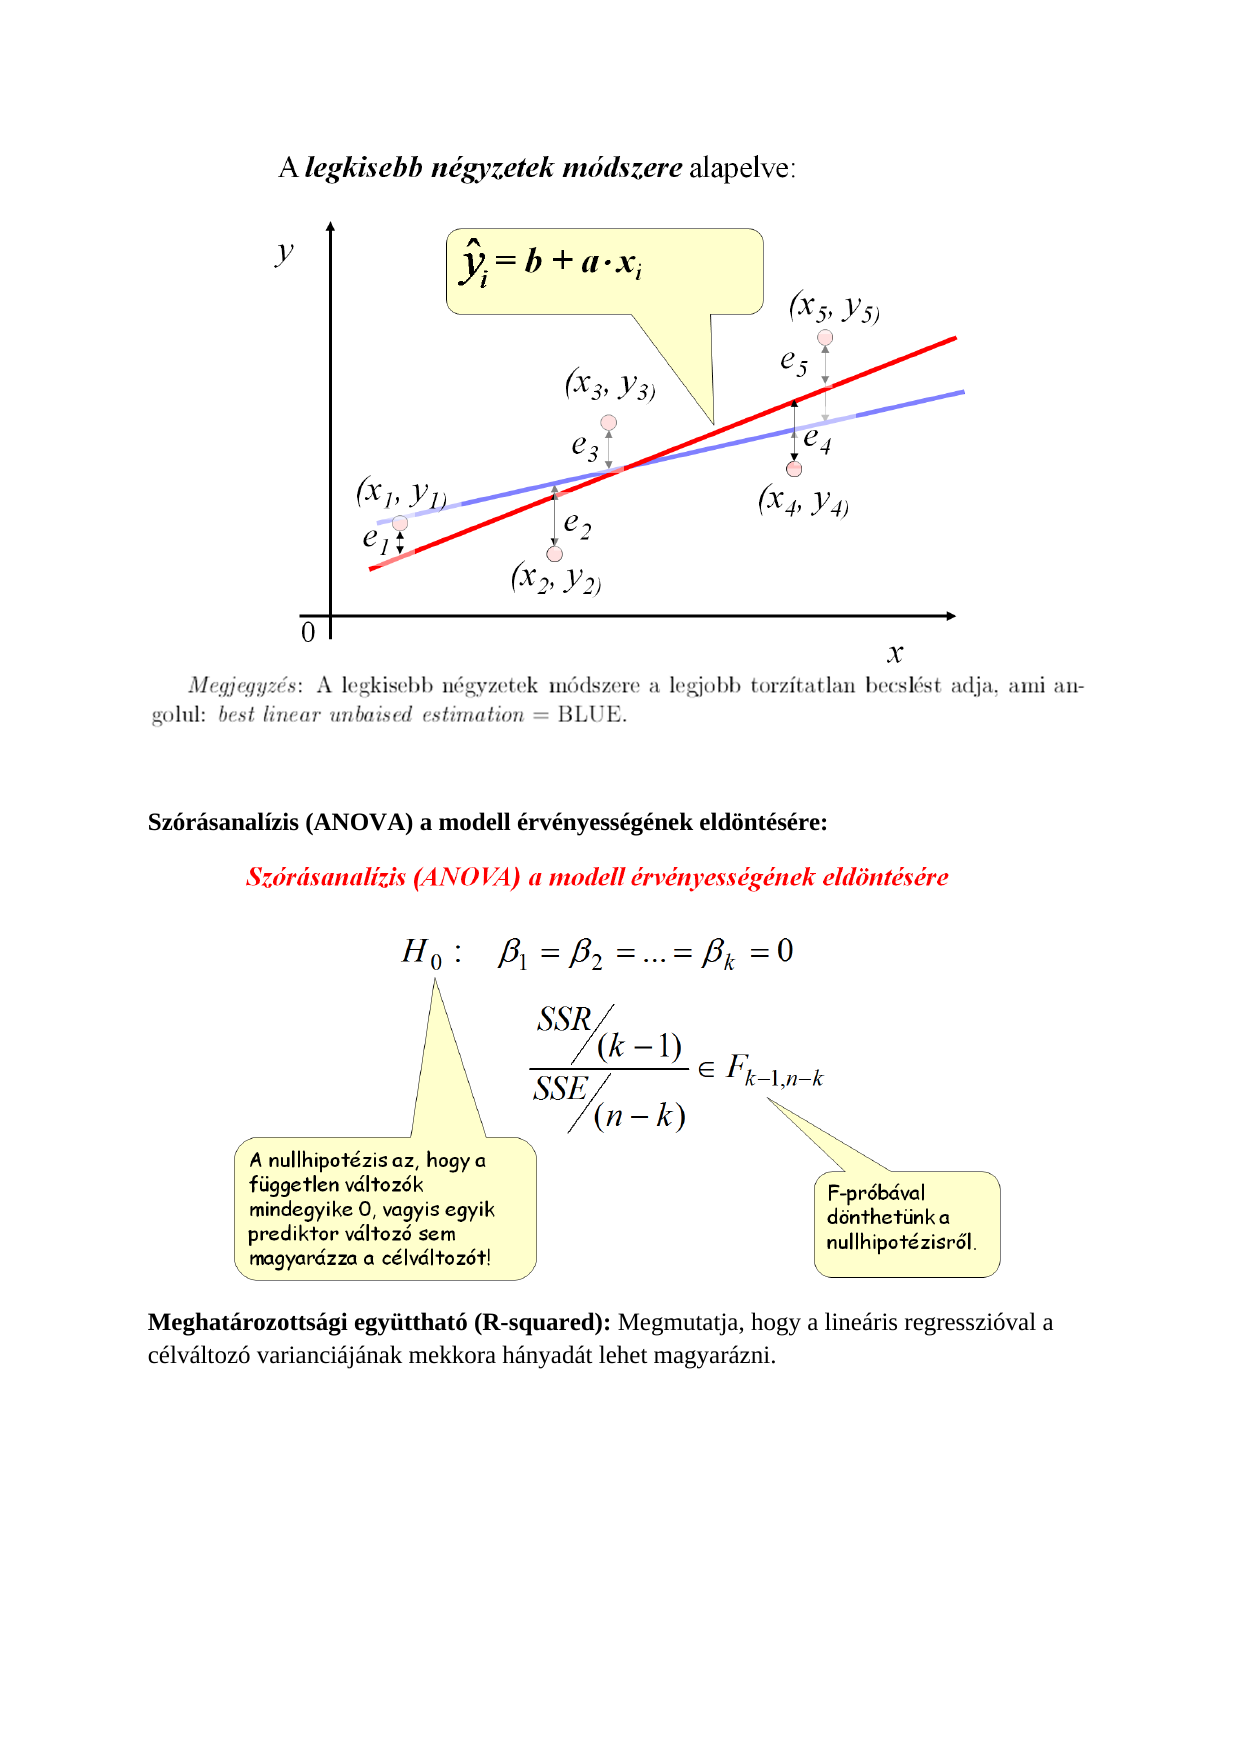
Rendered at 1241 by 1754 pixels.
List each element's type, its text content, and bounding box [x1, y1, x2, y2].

picture [266, 147, 974, 667]
text Meghatározottsági együttható (R-squared): Megmutatja, hogy a lineáris regresszióval a célváltozó varianciájának mekkora hányadát lehet magyarázni. [148, 1307, 1093, 1369]
picture [147, 670, 1093, 728]
text Szórásanalízis (ANOVA) a modell érvényességének eldöntésére: [148, 807, 1093, 836]
picture [232, 860, 1008, 1282]
